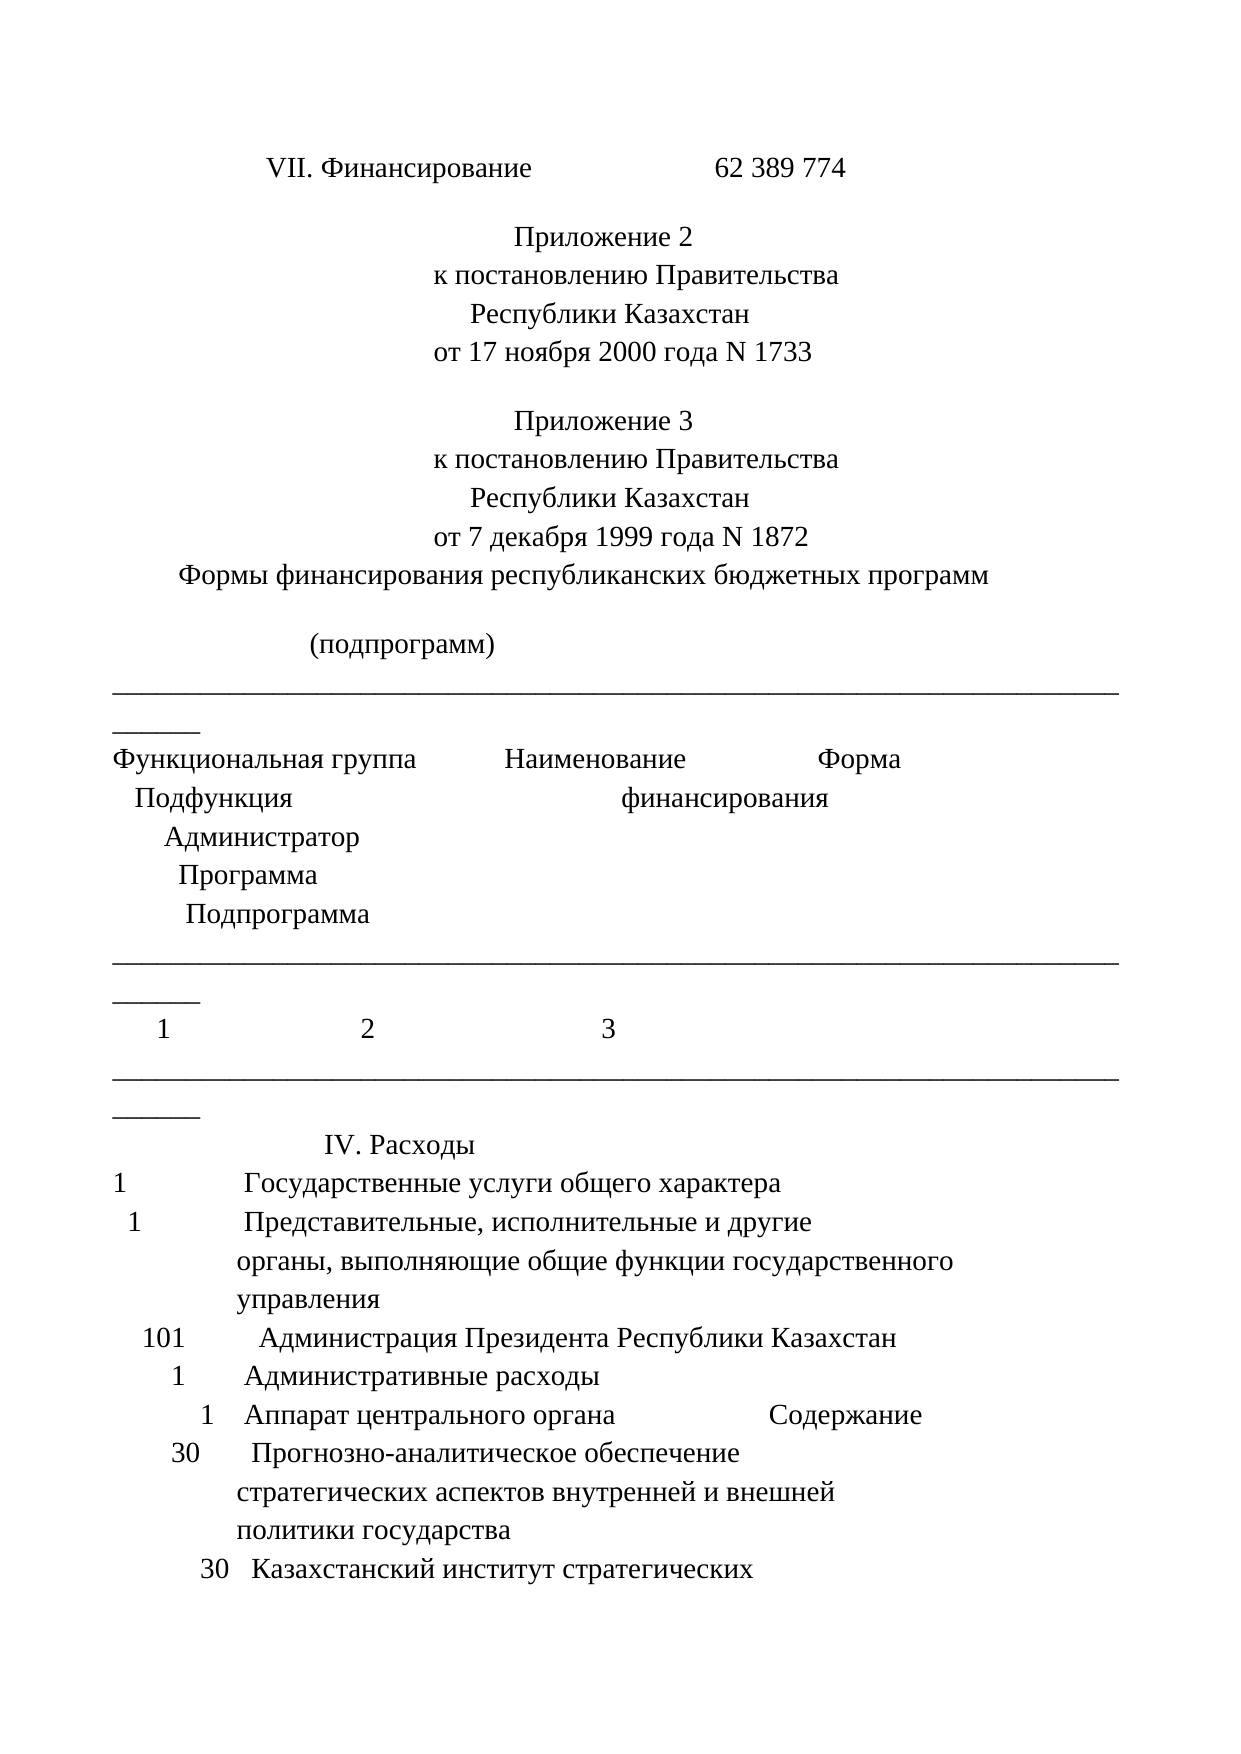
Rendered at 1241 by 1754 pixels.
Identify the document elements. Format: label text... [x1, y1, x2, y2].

text Приложение 2 [112, 219, 1128, 252]
text VII. Финансирование 62 389 774 [112, 150, 1128, 183]
text стратегических аспектов внутренней и внешней [112, 1474, 1128, 1507]
text к постановлению Правительства [112, 442, 1128, 475]
text Функциональная группа Наименование Форма [112, 742, 1128, 775]
text 1 Административные расходы [112, 1358, 1128, 1392]
text Администратор [112, 819, 1128, 852]
text политики государства [112, 1512, 1128, 1546]
text управления [112, 1281, 1128, 1315]
text 101 Администрация Президента Республики Казахстан [112, 1320, 1128, 1353]
text IV. Расходы [112, 1127, 1128, 1161]
text от 17 ноября 2000 года N 1733 [112, 334, 1128, 368]
text к постановлению Правительства [112, 257, 1128, 291]
text 1 Государственные услуги общего характера [112, 1166, 1128, 1199]
text 1 Аппарат центрального органа Содержание [112, 1397, 1128, 1430]
text ___________________________________________________________________________ [112, 664, 1128, 737]
text ___________________________________________________________________________ [112, 934, 1128, 1006]
text 1 Представительные, исполнительные и другие [112, 1204, 1128, 1238]
text Формы финансирования республиканских бюджетных программ [112, 557, 1128, 591]
text Республики Казахстан [112, 296, 1128, 329]
text ___________________________________________________________________________ [112, 1050, 1128, 1122]
text (подпрограмм) [112, 626, 1128, 659]
text Подфункция финансирования [112, 780, 1128, 814]
text Программа [112, 857, 1128, 891]
text от 7 декабря 1999 года N 1872 [112, 519, 1128, 552]
text 1 2 3 [112, 1011, 1128, 1045]
text Приложение 3 [112, 403, 1128, 437]
text органы, выполняющие общие функции государственного [112, 1243, 1128, 1276]
text Республики Казахстан [112, 480, 1128, 514]
text 30 Казахстанский институт стратегических [112, 1551, 1128, 1584]
text Подпрограмма [112, 896, 1128, 929]
text 30 Прогнозно-аналитическое обеспечение [112, 1435, 1128, 1469]
